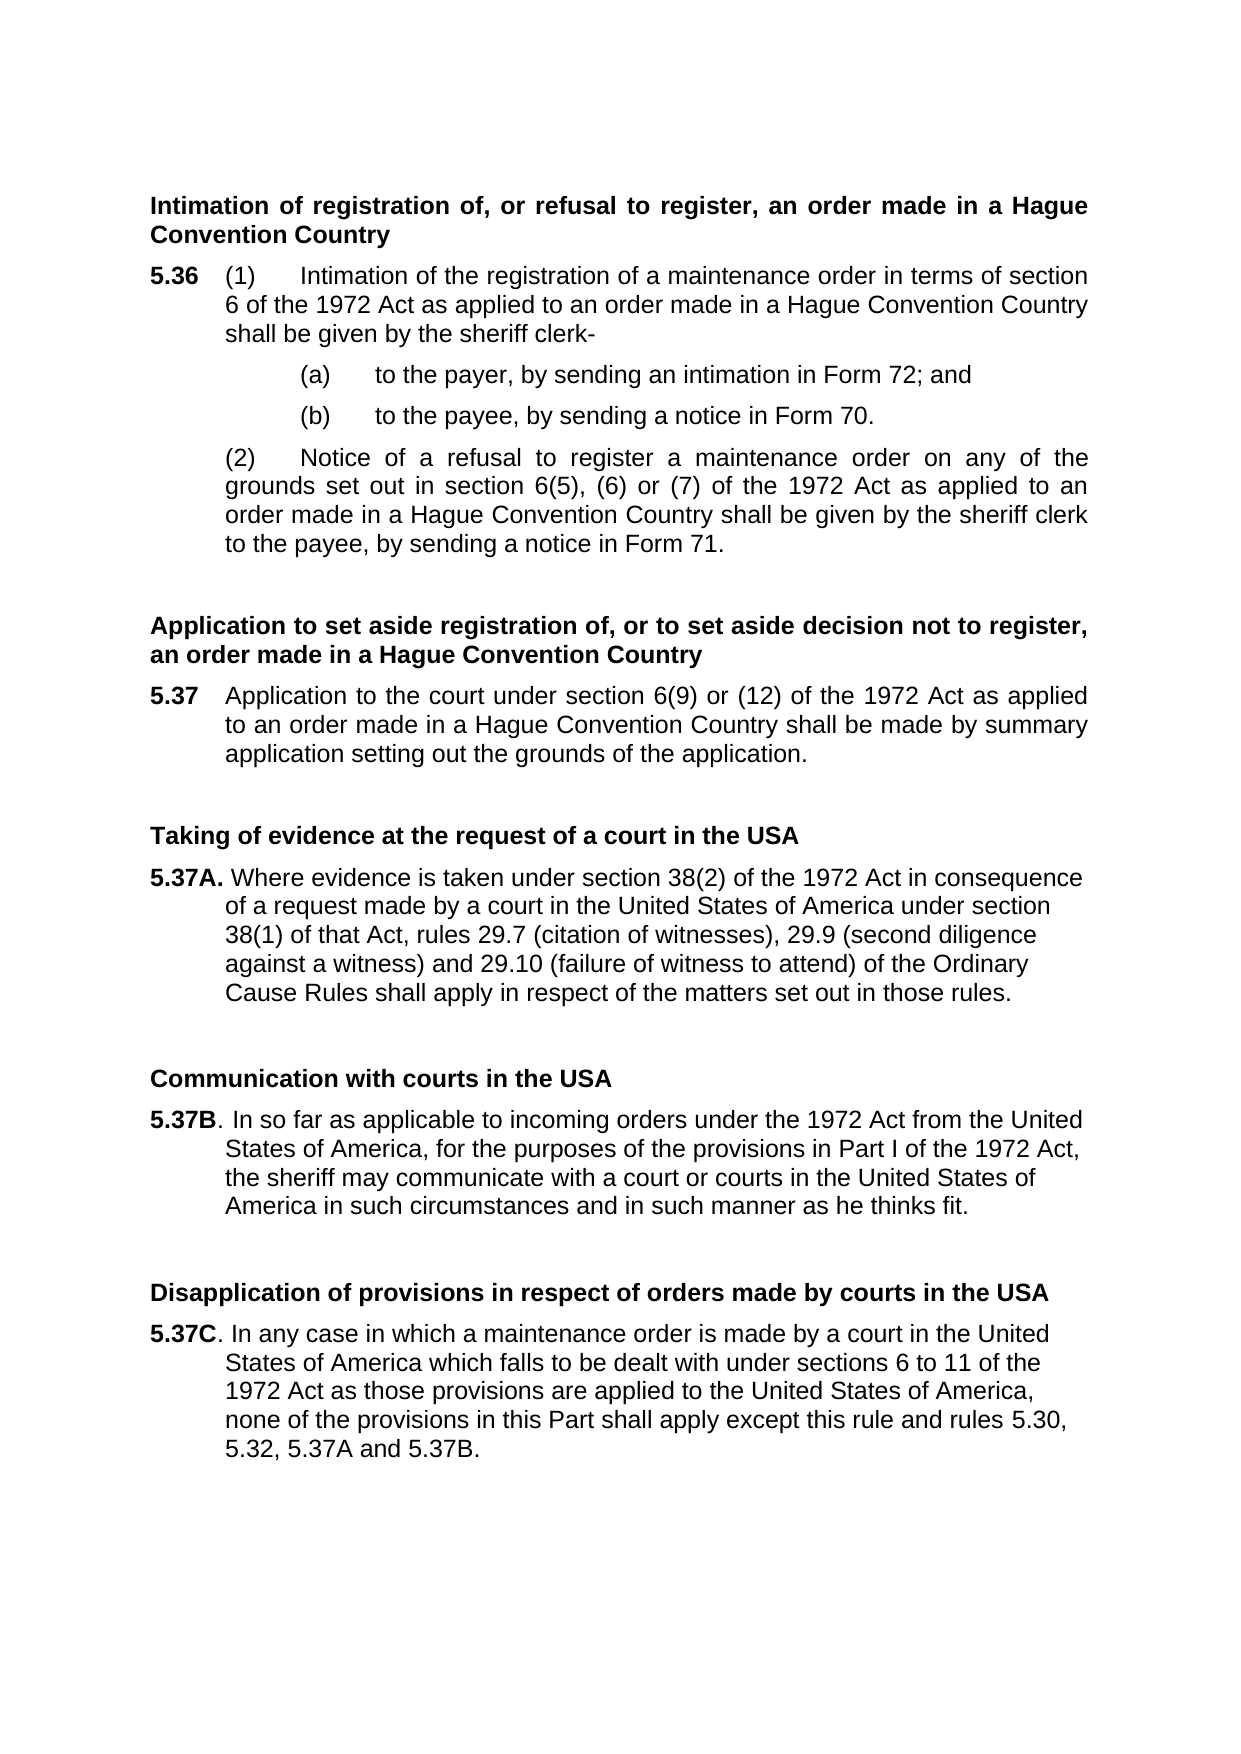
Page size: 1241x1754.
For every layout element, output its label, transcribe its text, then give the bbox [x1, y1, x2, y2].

text Disapplication of provisions in respect of orders made by courts in the [150, 1277, 1090, 1306]
text (a) to the payer, by sending an intimation in Form 72; and [225, 360, 1090, 389]
text 5.37 Application to the court under section 6(9) or (12) of the 1972 Act as applied to an order made in a Hague Convention Country shall be made by summary application setting out the grounds of the application. [150, 681, 1090, 767]
text (2) Notice of a refusal to register a maintenance order on any of the grounds set out in section 6(5), (6) or (7) of the 1972 Act as applied to an order made in a Hague Convention Country shall be given by the sheriff clerk to the payee, by sending a notice in Form 71. [225, 442, 1090, 557]
text (b) to the payee, by sending a notice in Form 70. [225, 401, 1090, 430]
text 5.37B. In so far as applicable to incoming orders under the 1972 Act from the United States of America, for the purposes of the provisions in Part I of the 1972 Act, the sheriff may communicate with a court or courts in the United States of America in such circumstances and in such manner as he thinks fit. [150, 1105, 1090, 1220]
text Application to set aside registration of, or to set aside decision not to register, an order made in a Hague Convention Country [150, 611, 1090, 669]
text 5.37C. In any case in which a maintenance order is made by a court in the United States of America which falls to be dealt with under sections 6 to 11 of the 1972 Act as those provisions are applied to the United States of America, none of the provisions in this Part shall apply except this rule and rules 5.30, 5.32, 5.37A and 5.37B. [150, 1319, 1090, 1462]
text 5.36 (1) Intimation of the registration of a maintenance order in terms of section 6 of the 1972 Act as applied to an order made in a Hague Convention Country shall be given by the sheriff clerk- [150, 261, 1090, 347]
text Taking of evidence at the request of a court in the [150, 821, 1090, 850]
text Communication with courts in the [150, 1064, 1090, 1092]
text Intimation of registration of, or refusal to register, an order made in a Hague Convention Country [150, 191, 1090, 249]
text 5.37A. Where evidence is taken under section 38(2) of the 1972 Act in consequence of a request made by a court in the United States of America under section 38(1) of that Act, rules 29.7 (citation of witnesses), 29.9 (second diligence against a witness) and 29.10 (failure of witness to attend) of the Ordinary Cause Rules shall apply in respect of the matters set out in those rules. [150, 862, 1090, 1006]
